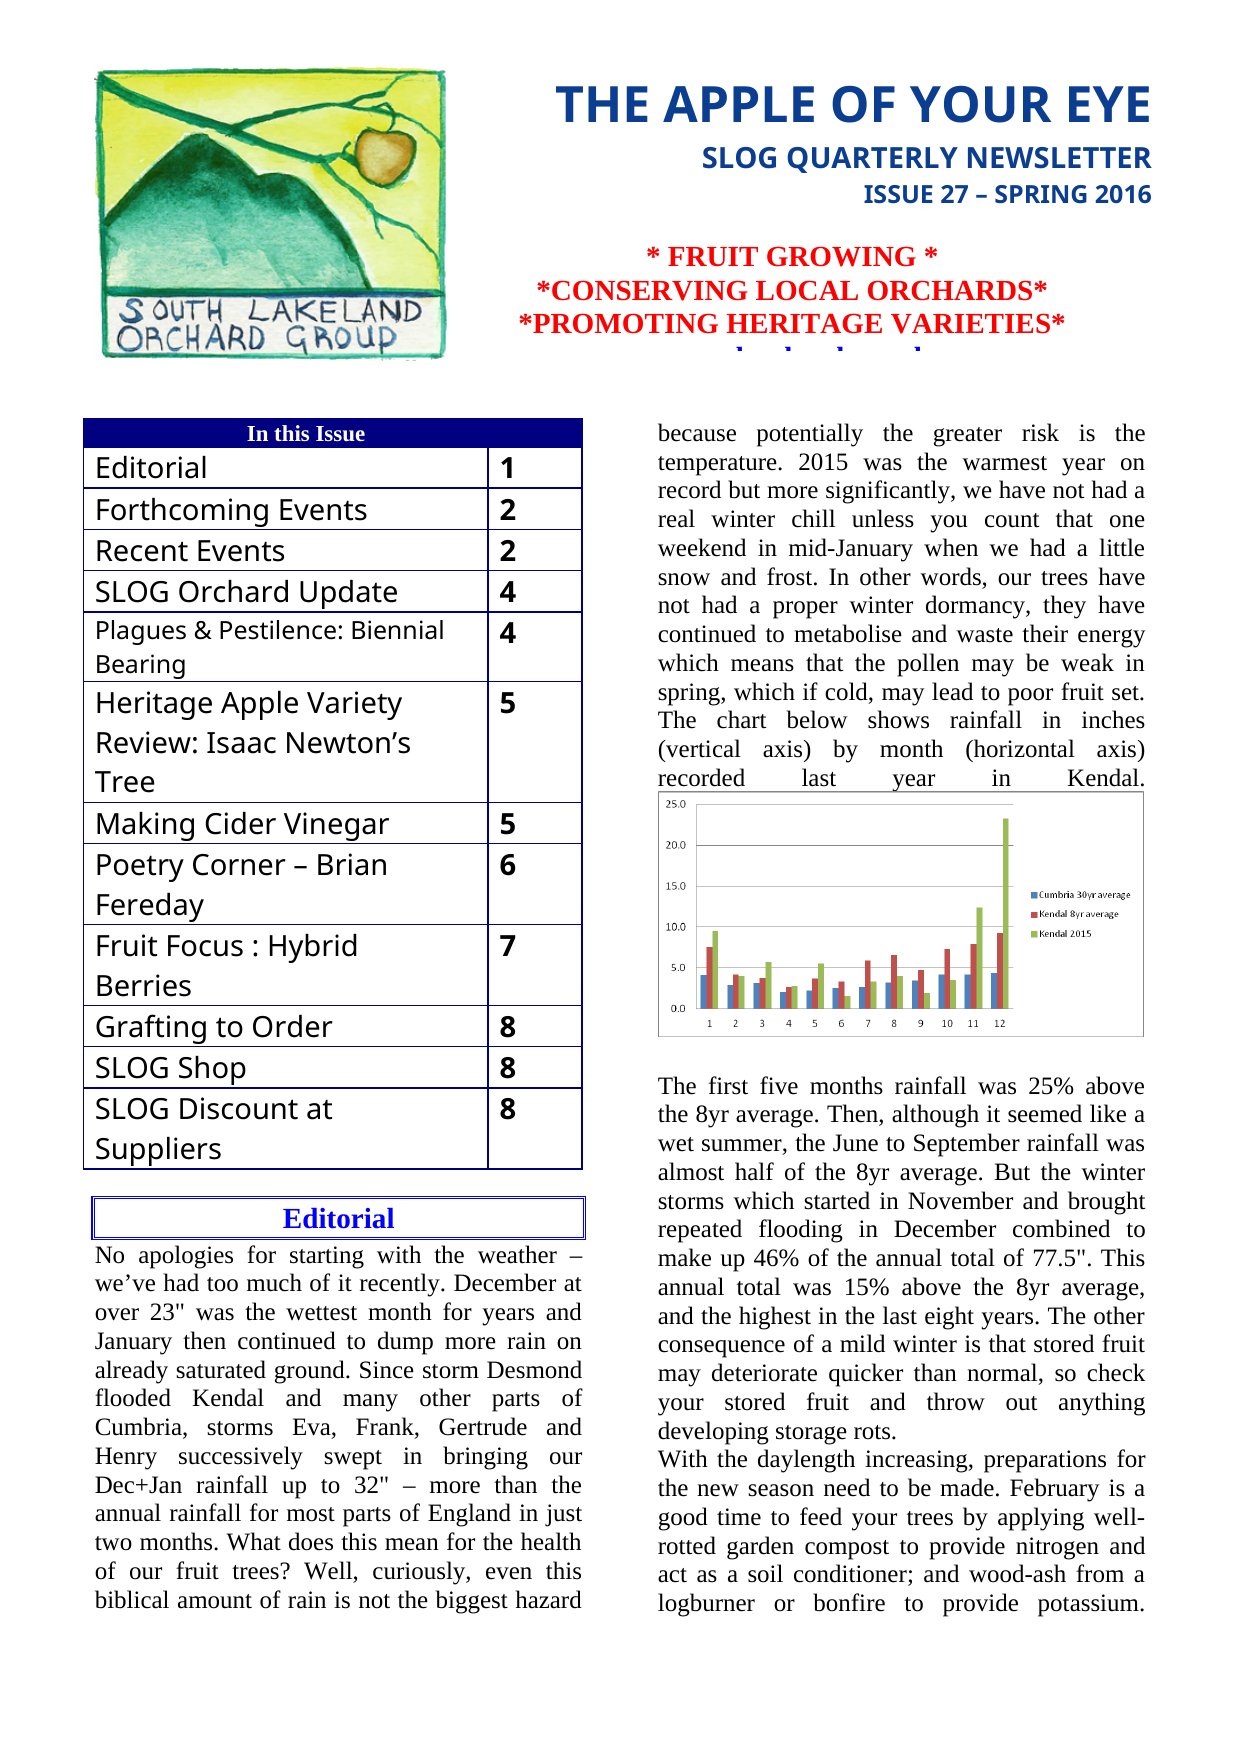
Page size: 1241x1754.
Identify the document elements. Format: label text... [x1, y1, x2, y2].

picture [657, 791, 1144, 1037]
table_cell 4 [489, 613, 581, 681]
table_cell 2 [489, 530, 581, 570]
table_cell Plagues & Pestilence: Biennial Bearing [84, 613, 487, 681]
table_cell 1 [489, 448, 581, 487]
text Editorial [95, 1199, 583, 1237]
table_cell 5 [489, 803, 581, 843]
table_cell SLOG Discount at Suppliers [84, 1089, 487, 1168]
table_cell 7 [489, 925, 581, 1004]
table_cell Making Cider Vinegar [84, 803, 487, 843]
table_cell SLOG Shop [84, 1047, 487, 1087]
table_cell 8 [489, 1006, 581, 1046]
table_cell Fruit Focus : Hybrid Berries [84, 925, 487, 1004]
table_cell 4 [489, 571, 581, 611]
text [94, 1240, 583, 1613]
table_cell Forthcoming Events [84, 489, 487, 528]
table_cell 8 [489, 1047, 581, 1087]
table_cell 2 [489, 489, 581, 528]
table_cell SLOG Orchard Update [84, 571, 487, 611]
table_cell 6 [489, 844, 581, 923]
table_cell Heritage Apple Variety Review: Isaac Newton’s Tree [84, 682, 487, 801]
table_cell 8 [489, 1089, 581, 1168]
table_cell Poetry Corner – Brian Fereday [84, 844, 487, 923]
table_cell 5 [489, 682, 581, 801]
table_cell Editorial [84, 448, 487, 487]
picture [94, 66, 448, 361]
table_cell Grafting to Order [84, 1006, 487, 1046]
table_header In this Issue [84, 420, 581, 446]
table_cell Recent Events [84, 530, 487, 570]
